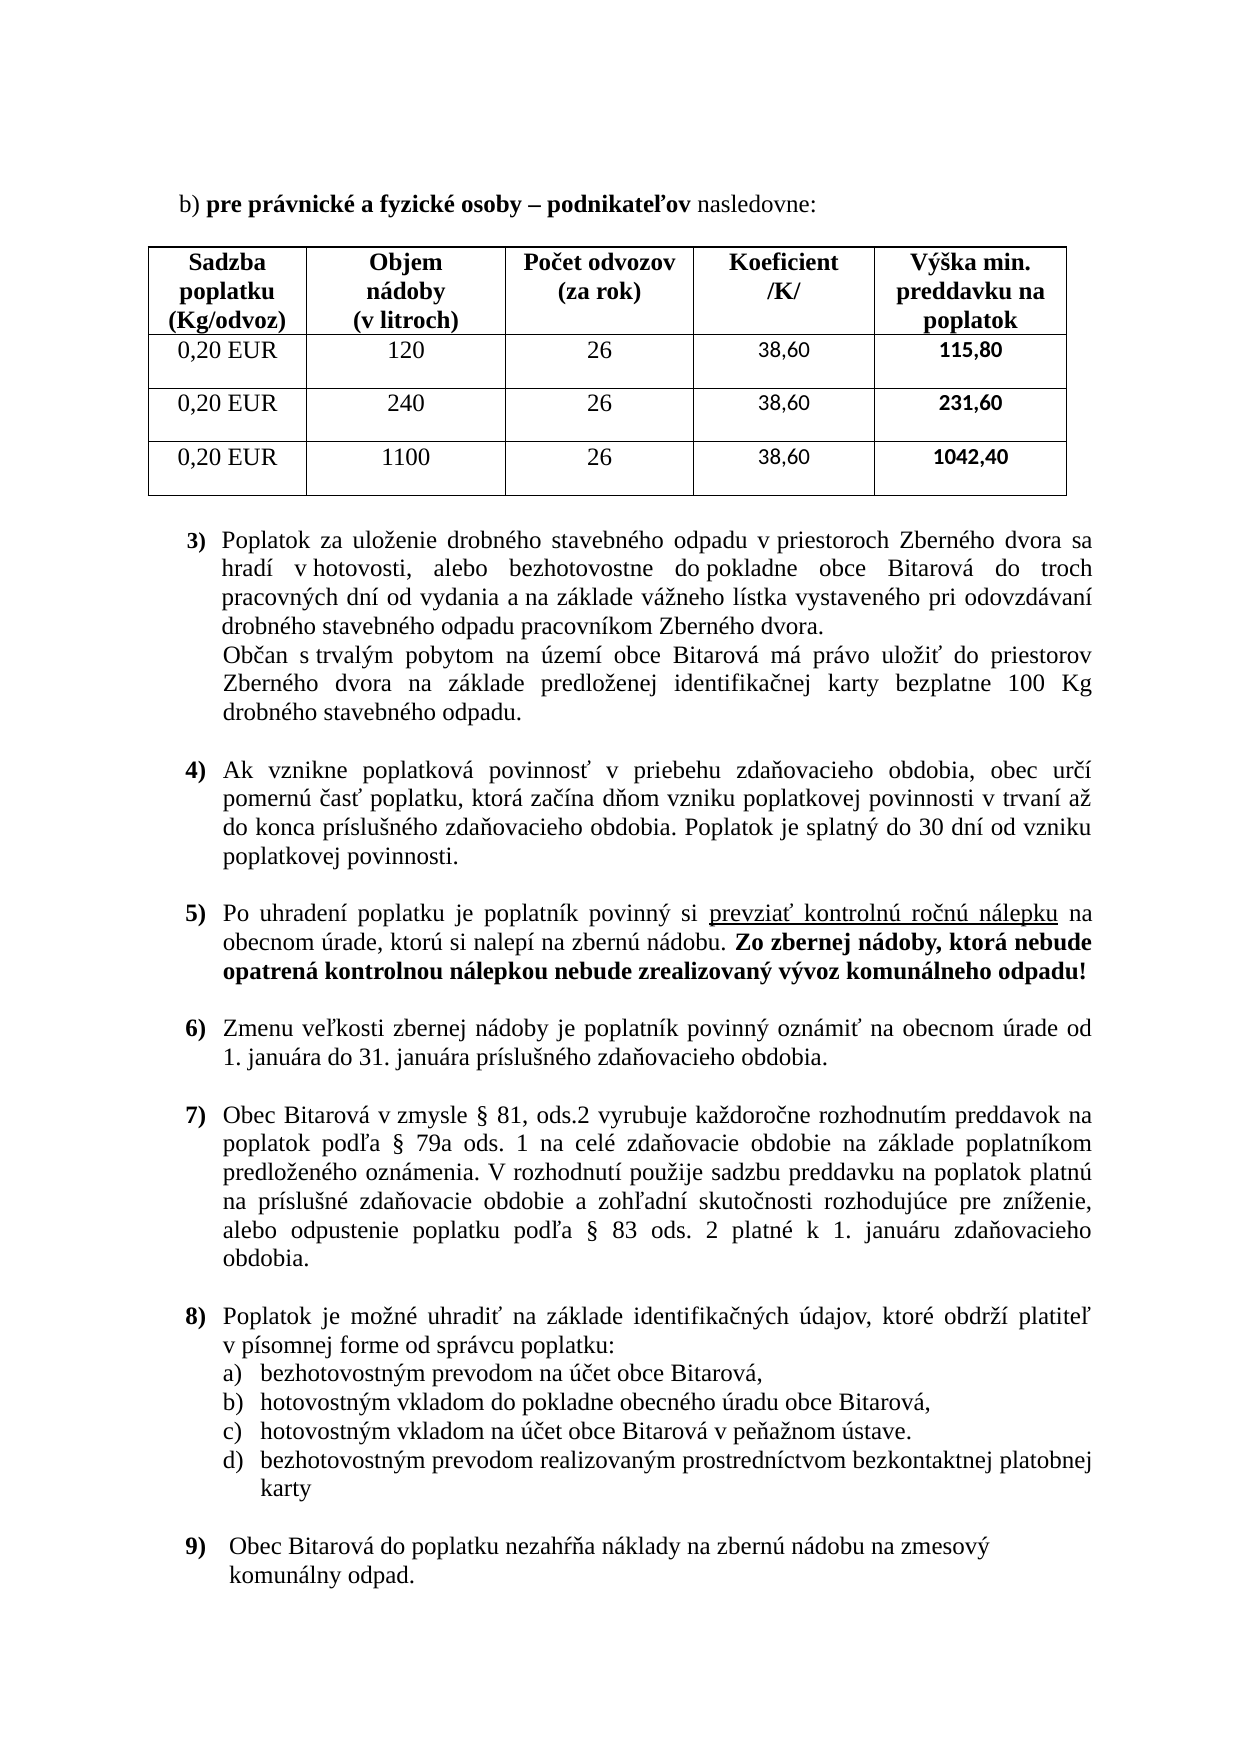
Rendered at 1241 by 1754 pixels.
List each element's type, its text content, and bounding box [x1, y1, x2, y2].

list Po uhradení poplatku je poplatník povinný si prevziať kontrolnú ročnú nálepku na obecnom úrade, ktorú si nalepí na zbernú nádobu. Zo zbernej nádoby, ktorá nebude opatrená kontrolnou nálepkou nebude zrealizovaný vývoz komunálneho odpadu! [185, 898, 1093, 985]
table_cell 0,20 EUR [149, 442, 306, 495]
list bezhotovostným prevodom na účet obce Bitarová, [223, 1358, 1093, 1387]
table_header Sadzba poplatku (Kg/odvoz) [149, 248, 306, 334]
table_cell 1100 [307, 442, 505, 495]
table_cell 26 [506, 442, 693, 495]
table_cell 0,20 EUR [149, 389, 306, 441]
text komunálny odpad. [223, 1560, 1093, 1588]
table_cell 115,80 [875, 335, 1066, 387]
table_header Počet odvozov (za rok) [506, 248, 693, 334]
table_cell 26 [506, 389, 693, 441]
table_header Výška min. preddavku na poplatok [875, 248, 1066, 334]
list hotovostným vkladom na účet obce Bitarová v peňažnom ústave. [223, 1416, 1093, 1445]
table_cell 240 [307, 389, 505, 441]
table_cell 1042,40 [875, 442, 1066, 495]
list Ak vznikne poplatková povinnosť v priebehu zdaňovacieho obdobia, obec určí pomernú časť poplatku, ktorá začína dňom vzniku poplatkovej povinnosti v trvaní až do konca príslušného zdaňovacieho obdobia. Poplatok je splatný do 30 dní od vzniku poplatkovej povinnosti. [185, 755, 1093, 870]
table_cell 26 [506, 335, 693, 387]
table_cell 120 [307, 335, 505, 387]
table_header Koeficient /K/ [694, 248, 874, 334]
list Poplatok je možné uhradiť na základe identifikačných údajov, ktoré obdrží platiteľ v písomnej forme od správcu poplatku: [185, 1301, 1093, 1358]
list Zmenu veľkosti zbernej nádoby je poplatník povinný oznámiť na obecnom úrade od 1. januára do 31. januára príslušného zdaňovacieho obdobia. [185, 1013, 1093, 1071]
table_cell 38,60 [694, 442, 874, 495]
table_header Objem nádoby (v litroch) [307, 248, 505, 334]
text b) pre právnické a fyzické osoby – podnikateľov nasledovne: [148, 189, 1093, 218]
table_cell 231,60 [875, 389, 1066, 441]
list Obec Bitarová do poplatku nezahŕňa náklady na zbernú nádobu na zmesový [185, 1531, 1093, 1560]
table_cell 38,60 [694, 335, 874, 387]
text Občan s trvalým pobytom na území obce Bitarová má právo uložiť do priestorov Zberného dvora na základe predloženej identifikačnej karty bezplatne 100 Kg drobného stavebného odpadu. [223, 640, 1093, 726]
list Poplatok za uloženie drobného stavebného odpadu v priestoroch Zberného dvora sa hradí v hotovosti, alebo bezhotovostne do pokladne obce Bitarová do troch pracovných dní od vydania a na základe vážneho lístka vystaveného pri odovzdávaní drobného stavebného odpadu pracovníkom Zberného dvora. [187, 525, 1093, 640]
list bezhotovostným prevodom realizovaným prostredníctvom bezkontaktnej platobnej karty [223, 1445, 1093, 1502]
list Obec Bitarová v zmysle § 81, ods.2 vyrubuje každoročne rozhodnutím preddavok na poplatok podľa § 79a ods. 1 na celé zdaňovacie obdobie na základe poplatníkom predloženého oznámenia. V rozhodnutí použije sadzbu preddavku na poplatok platnú na príslušné zdaňovacie obdobie a zohľadní skutočnosti rozhodujúce pre zníženie, alebo odpustenie poplatku podľa § 83 ods. 2 platné k 1. januáru zdaňovacieho obdobia. [185, 1100, 1093, 1272]
table_cell 0,20 EUR [149, 335, 306, 387]
list hotovostným vkladom do pokladne obecného úradu obce Bitarová, [223, 1387, 1093, 1416]
table_cell 38,60 [694, 389, 874, 441]
